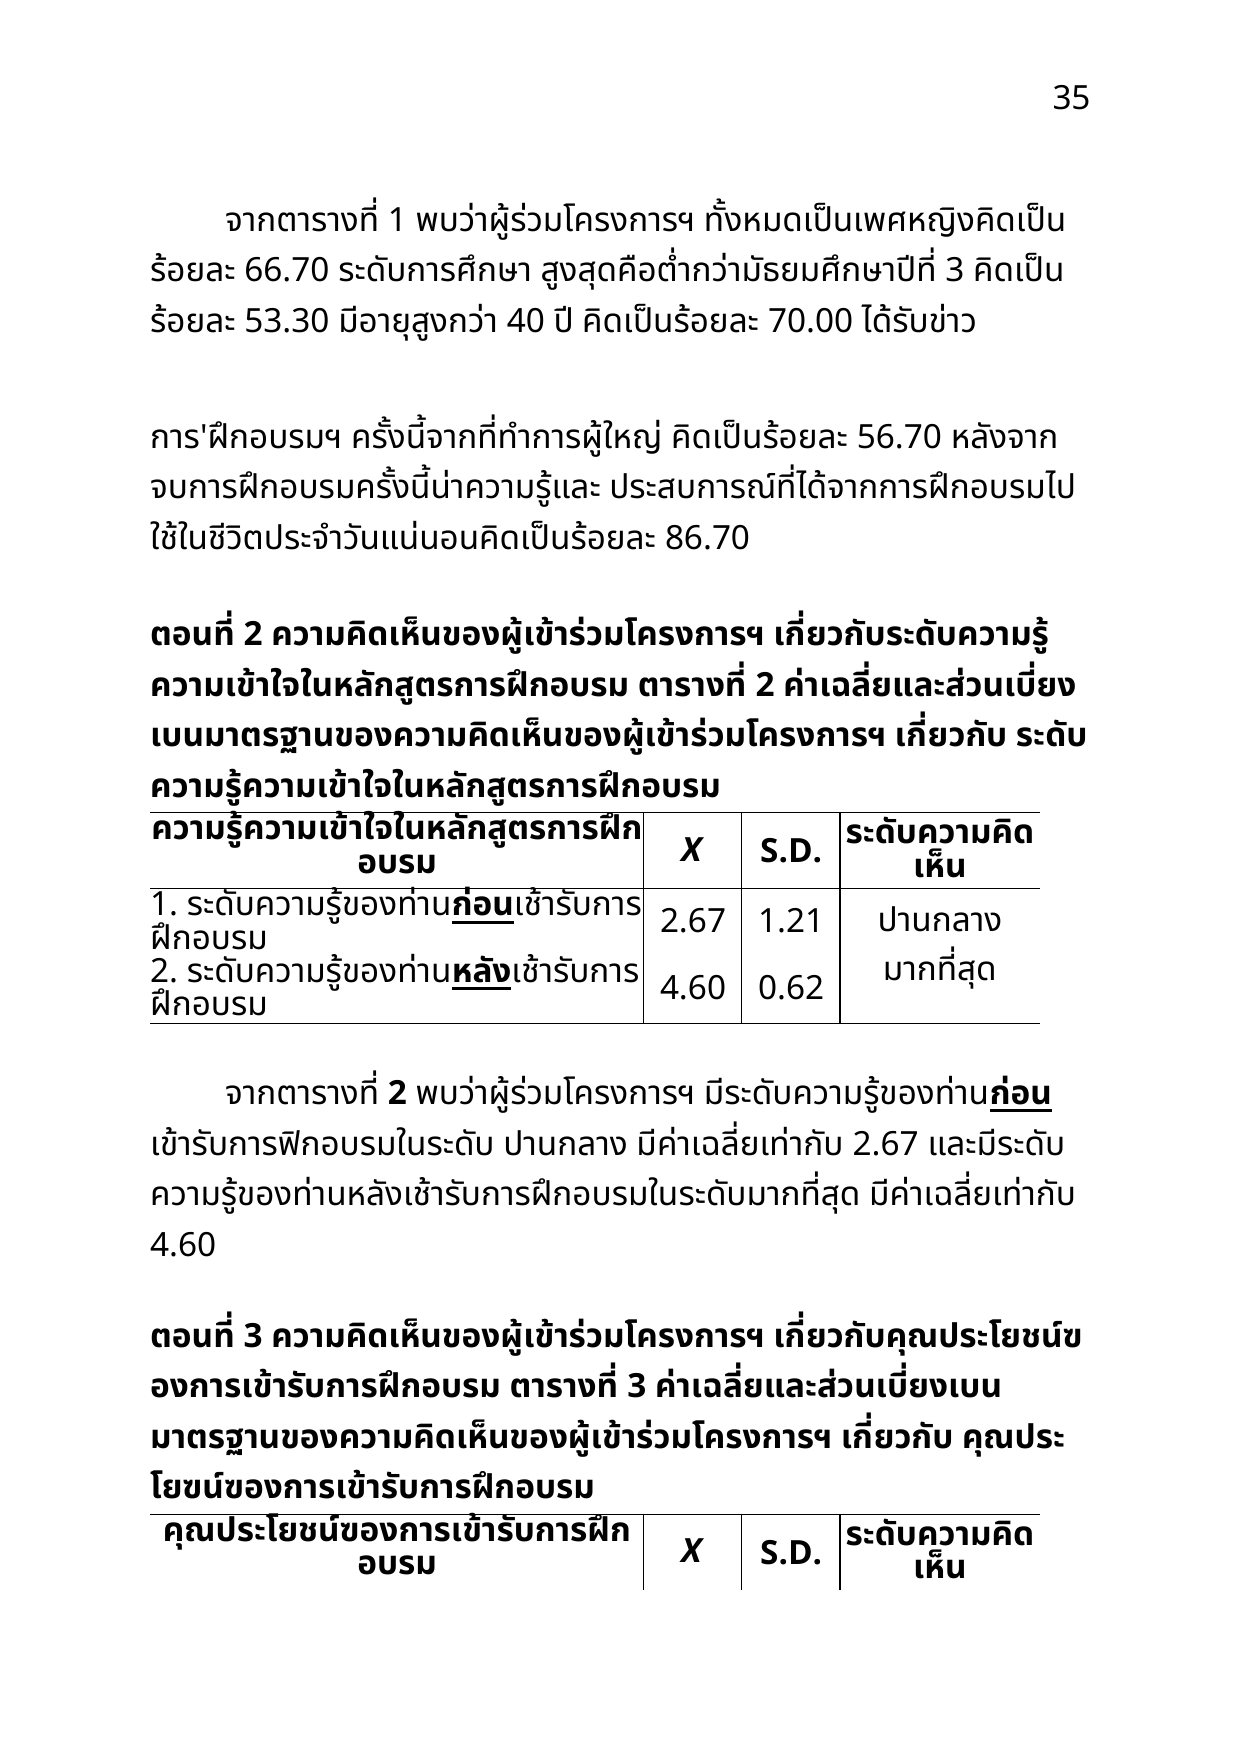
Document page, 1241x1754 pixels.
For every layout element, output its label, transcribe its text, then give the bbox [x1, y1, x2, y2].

table_cell 0.62 [742, 956, 839, 1022]
table_cell 2. ระดับความรู้ของท่านหลังเช้ารับการฝึกอบรม [150, 956, 643, 1022]
table_cell 4.60 [644, 956, 741, 1022]
text จากตารางที่ 1 พบว่าผู้ร่วมโครงการฯ ทั้งหมดเป็นเพศหญิงคิดเป็นร้อยละ 66.70 ระดับการศึกษา สูงสุดคือต่ำกว่ามัธยมศึกษาปีที่ 3 คิดเป็นร้อยละ 53.30 มีอายุสูงกว่า 40 ปี คิดเป็นร้อยละ 70.00 ได้รับข่าว [150, 195, 1090, 347]
table_header X [644, 1515, 741, 1590]
table_cell 2.67 [644, 889, 741, 956]
table_header S.D. [742, 1515, 839, 1590]
table_header X [644, 813, 741, 888]
text ตอนที่ 3 ความคิดเห็นของผู้เข้าร่วมโครงการฯ เกี่ยวกับคุณประโยชน์ฃองการเข้ารับการฝึกอบรม ตารางที่ 3 ค่าเฉลี่ยและส่วนเบี่ยงเบนมาตรฐานของความคิดเห็นของผู้เข้าร่วมโครงการฯ เกี่ยวกับ คุณประโยฃน์ฃองการเข้ารับการฝึกอบรม [150, 1311, 1090, 1513]
text การ'ฝึกอบรมฯ ครั้งนี้จากที่ทำการผู้ใหญ่ คิดเป็นร้อยละ 56.70 หลังจากจบการฝึกอบรมครั้งนี้น่าความรู้และ ประสบการณ์ที่ได้จากการฝึกอบรมไปใช้ในชีวิตประจำวันแน่นอนคิดเป็นร้อยละ 86.70 [150, 413, 1090, 564]
table_header ระดับความคิดเห็น [841, 1515, 1039, 1590]
table_cell มากที่สุด [841, 956, 1039, 1022]
table_cell 1. ระดับความรู้ของท่านก่อนเช้ารับการฝึกอบรม [150, 889, 643, 956]
table_header S.D. [742, 813, 839, 888]
table_cell ปานกลาง [841, 889, 1039, 956]
table_header ความรู้ความเข้าใจในหลักสูตรการฝึกอบรม [150, 813, 643, 888]
text ตอนที่ 2 ความคิดเห็นของผู้เข้าร่วมโครงการฯ เกี่ยวกับระดับความรู้ความเข้าใจในหลักสูตรการฝึกอบรม ตารางที่ 2 ค่าเฉลี่ยและส่วนเบี่ยงเบนมาตรฐานของความคิดเห็นของผู้เข้าร่วมโครงการฯ เกี่ยวกับ ระดับความรู้ความเข้าใจในหลักสูตรการฝึกอบรม [150, 610, 1090, 812]
table_cell 1.21 [742, 889, 839, 956]
table_header ระดับความคิดเห็น [841, 813, 1039, 888]
table_header คุณประโยชน์ฃองการเข้ารับการฝึกอบรม [150, 1515, 643, 1590]
text จากตารางที่ 2 พบว่าผู้ร่วมโครงการฯ มีระดับความรู้ของท่านก่อนเข้ารับการฟิกอบรมในระดับ ปานกลาง มีค่าเฉลี่ยเท่ากับ 2.67 และมีระดับความรู้ของท่านหลังเช้ารับการฝึกอบรมในระดับมากที่สุด มีค่าเฉลี่ยเท่ากับ 4.60 [150, 1069, 1090, 1266]
